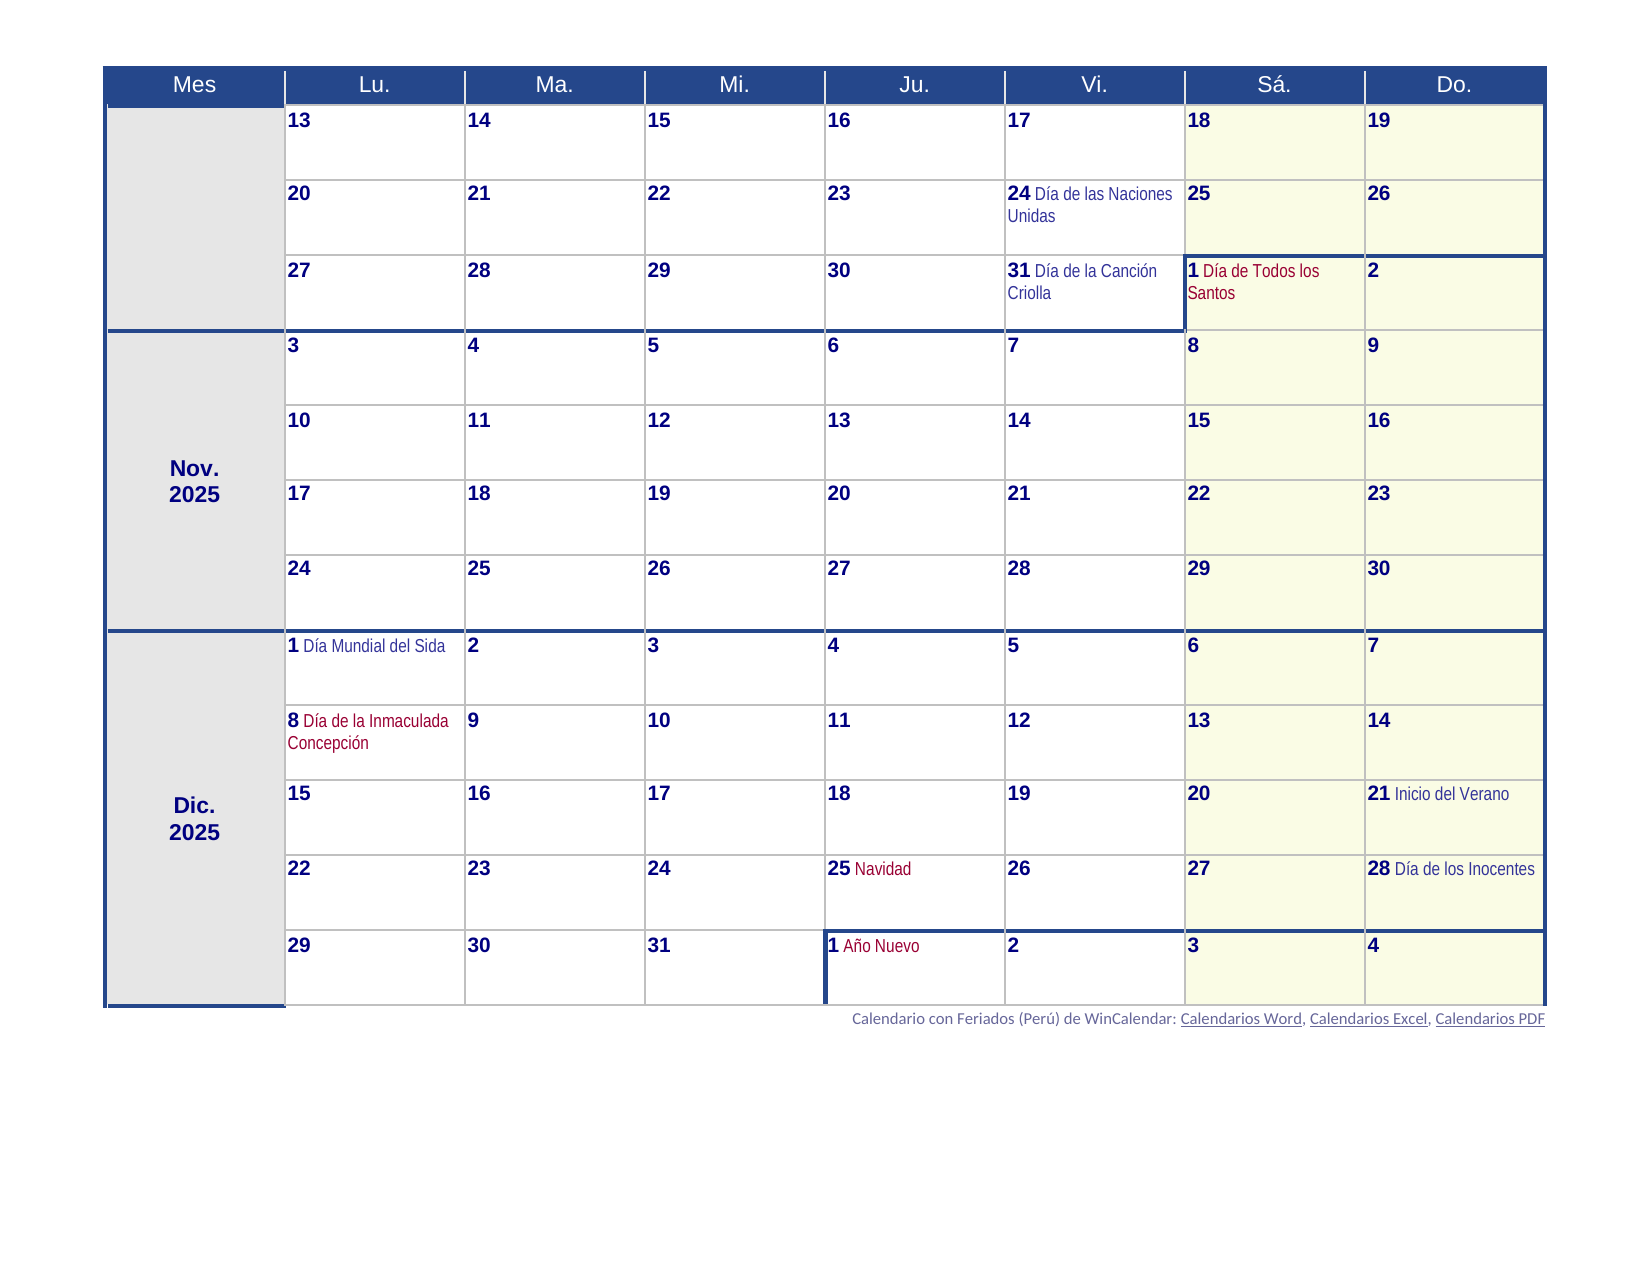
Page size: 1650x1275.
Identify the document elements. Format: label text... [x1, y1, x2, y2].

table_cell 21 [1006, 481, 1184, 554]
table_cell 7 [1006, 333, 1184, 404]
table_cell 23 [466, 856, 644, 929]
table_cell 2 [466, 633, 644, 704]
table_cell 18 [826, 781, 1004, 854]
table_cell 5 [1006, 633, 1184, 704]
table_cell 15 [646, 106, 824, 179]
table_cell 5 [646, 333, 824, 404]
table_cell 20 [1186, 781, 1364, 854]
table_cell 6 [826, 333, 1004, 404]
table_cell 8 Día de la Inmaculada Concepción [286, 706, 464, 779]
table_cell 4 [826, 633, 1004, 704]
table_cell 9 [466, 706, 644, 779]
table_cell 18 [466, 481, 644, 554]
table_cell 29 [646, 256, 824, 329]
table_cell 13 [1186, 706, 1364, 779]
table_cell 26 [646, 556, 824, 629]
table_cell 28 Día de los Inocentes [1366, 856, 1543, 929]
table_cell 4 [1366, 933, 1543, 1004]
table_cell 21 [466, 181, 644, 254]
table_cell 8 [1186, 331, 1364, 404]
table_cell 31 [646, 931, 823, 1004]
table_cell 16 [1366, 406, 1543, 479]
table_header Ma. [466, 71, 644, 104]
table_cell 22 [286, 856, 464, 929]
table_cell 28 [1006, 556, 1184, 629]
table_cell 26 [1006, 856, 1184, 929]
table_cell 26 [1366, 181, 1543, 254]
table_cell 25 Navidad [826, 856, 1004, 929]
table_cell 11 [466, 406, 644, 479]
table_cell 14 [1006, 406, 1184, 479]
table_cell 12 [646, 406, 824, 479]
table_cell 17 [1006, 106, 1184, 179]
table_cell 27 [286, 256, 464, 329]
table_cell 19 [646, 481, 824, 554]
text Calendario con Feriados (Perú) de WinCalendar: Calendarios Word, Calendarios Excel, Calendarios PDF [105, 1008, 1545, 1029]
table_cell 15 [1186, 406, 1364, 479]
table_cell 2 [1366, 258, 1543, 329]
table_cell 20 [286, 181, 464, 254]
table_cell 15 [286, 781, 464, 854]
table_cell 1 Día de Todos los Santos [1187, 258, 1364, 329]
table_cell 11 [826, 706, 1004, 779]
table_cell 14 [1366, 706, 1543, 779]
table_cell 30 [466, 931, 644, 1004]
table_header Mes [107, 71, 284, 104]
table_cell 24 Día de las Naciones Unidas [1006, 181, 1184, 254]
table_header Sá. [1186, 71, 1364, 104]
table_cell 25 [466, 556, 644, 629]
table_cell 9 [1366, 331, 1543, 404]
table_cell 12 [1006, 706, 1184, 779]
table_header Vi. [1006, 71, 1184, 104]
table_header Mi. [646, 71, 824, 104]
table_cell 1 Día Mundial del Sida [286, 633, 464, 704]
table_cell Nov. 2025 [107, 330, 284, 629]
table_cell 29 [1186, 556, 1364, 629]
table_cell 23 [826, 181, 1004, 254]
table_cell 27 [826, 556, 1004, 629]
table_cell 10 [646, 706, 824, 779]
table_cell 3 [1186, 933, 1364, 1004]
table_header Lu. [286, 71, 464, 104]
table_cell 18 [1186, 106, 1364, 179]
table_cell 19 [1366, 106, 1543, 179]
table_header Ju. [826, 71, 1004, 104]
table_header Do. [1366, 71, 1543, 104]
table_cell 29 [286, 931, 464, 1004]
table_cell 4 [466, 333, 644, 404]
table_cell 27 [1186, 856, 1364, 929]
table_cell 13 [826, 406, 1004, 479]
table_cell 16 [826, 106, 1004, 179]
table_cell 2 [1006, 933, 1184, 1004]
table_cell 6 [1186, 633, 1364, 704]
table_cell 23 [1366, 481, 1543, 554]
table_cell 7 [1366, 633, 1543, 704]
table_cell 19 [1006, 781, 1184, 854]
table_cell 17 [286, 481, 464, 554]
table_cell 21 Inicio del Verano [1366, 781, 1543, 854]
table_cell Dic. 2025 [107, 630, 284, 1004]
table_cell 30 [826, 256, 1004, 329]
table_cell 3 [646, 633, 824, 704]
table_cell 25 [1186, 181, 1364, 254]
table_cell 10 [286, 406, 464, 479]
table_cell 30 [1366, 556, 1543, 629]
table_cell 24 [286, 556, 464, 629]
table_cell 16 [466, 781, 644, 854]
table_cell Oct. 2025 [107, 105, 284, 329]
table_cell 28 [466, 256, 644, 329]
table_cell 1 Año Nuevo [828, 933, 1004, 1004]
table_cell 24 [646, 856, 824, 929]
table_cell 3 [286, 333, 464, 404]
table_cell 14 [466, 106, 644, 179]
table_cell 22 [1186, 481, 1364, 554]
table_cell 22 [646, 181, 824, 254]
table_cell 20 [826, 481, 1004, 554]
table_cell 31 Día de la Canción Criolla [1006, 256, 1183, 329]
table_cell 17 [646, 781, 824, 854]
table_cell 13 [286, 106, 464, 179]
